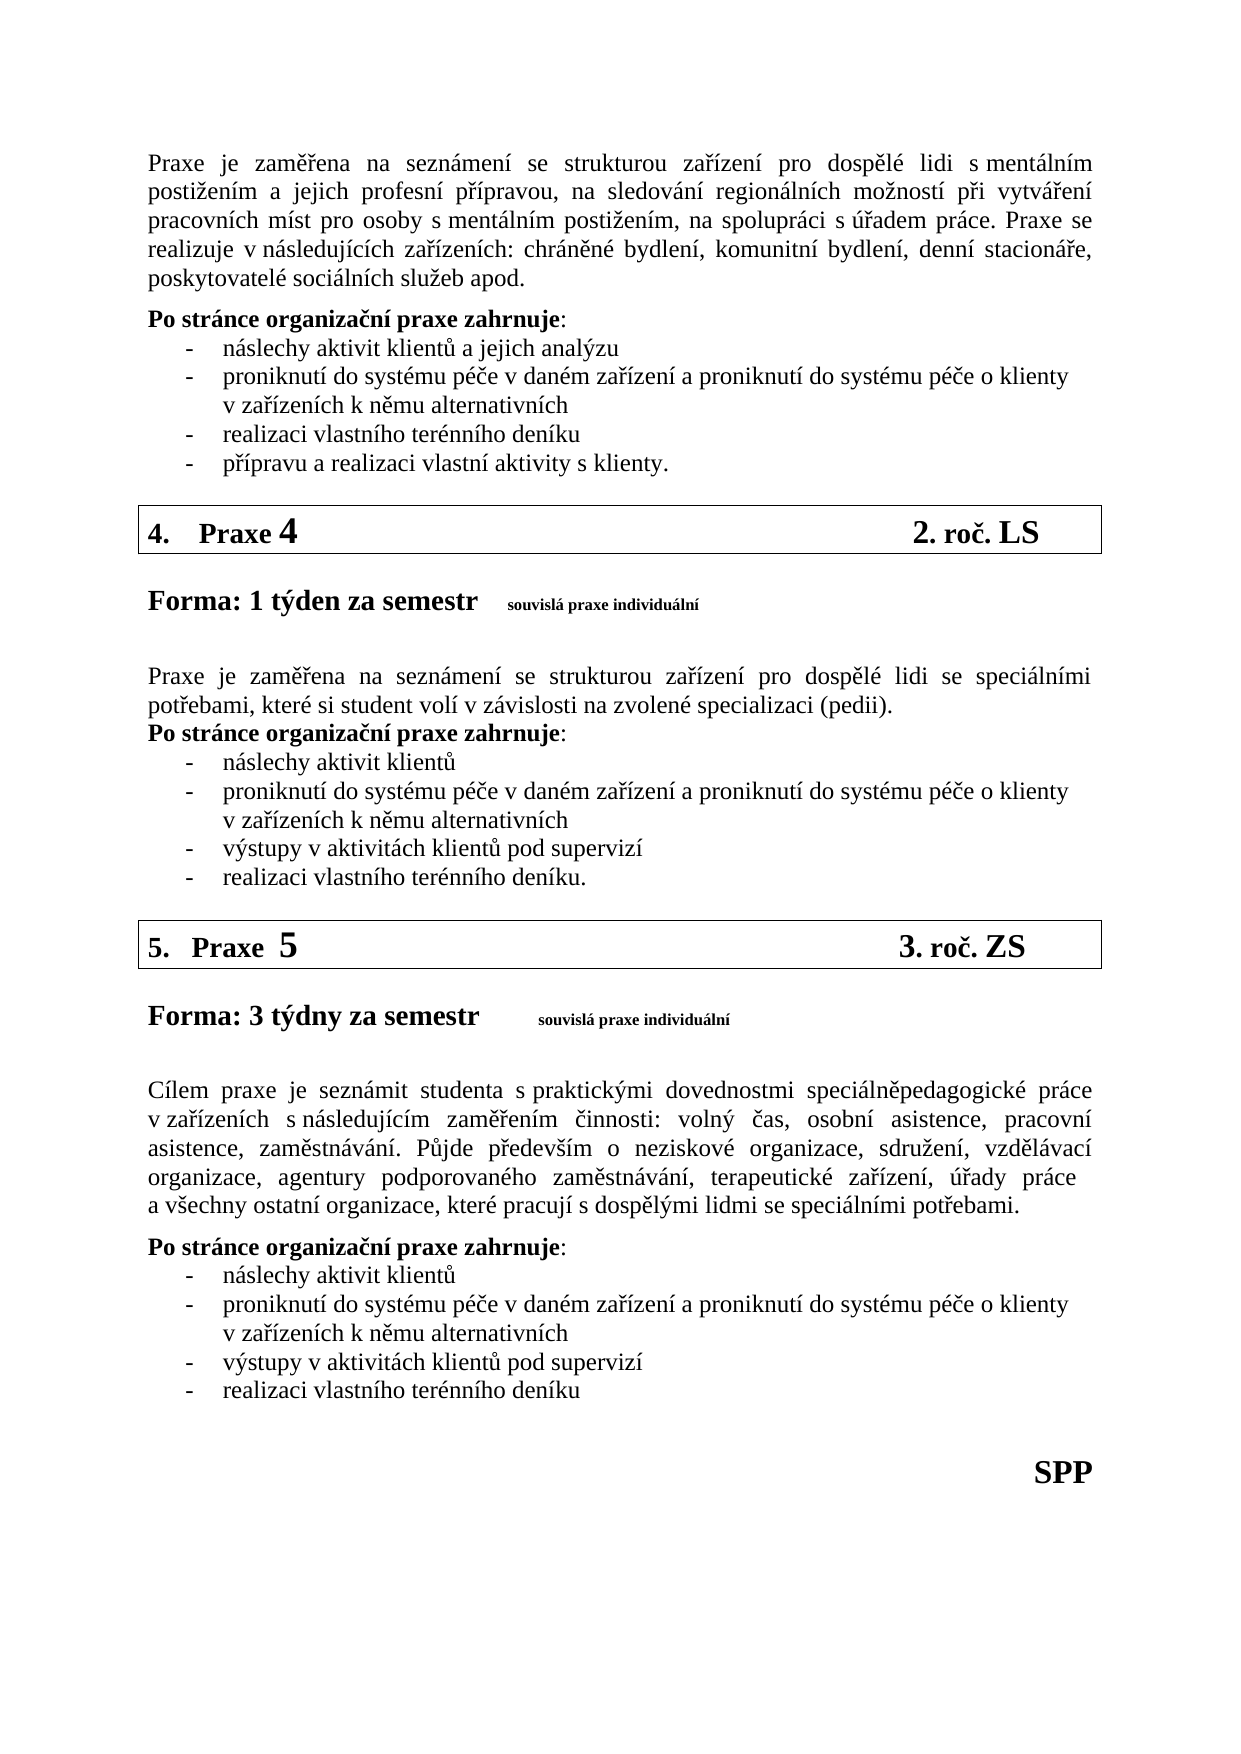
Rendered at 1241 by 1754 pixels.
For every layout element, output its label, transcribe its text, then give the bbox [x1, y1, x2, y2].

text Forma: 3 týdny za semestr souvislá praxe individuální [148, 998, 1093, 1031]
list realizaci vlastního terénního deníku [185, 1376, 1093, 1404]
text Praxe je zaměřena na seznámení se strukturou zařízení pro dospělé lidi se speciálními potřebami, které si student volí v závislosti na zvolené specializaci (pedii). [148, 661, 1093, 718]
list proniknutí do systému péče v daném zařízení a proniknutí do systému péče o klienty v zařízeních k němu alternativních [185, 1289, 1093, 1347]
text 4. Praxe 4 2. roč. LS [139, 506, 1101, 553]
text Po stránce organizační praxe zahrnuje: [148, 304, 1093, 333]
text 5. Praxe 5 3. roč. ZS [139, 921, 1101, 968]
text Forma: 1 týden za semestr souvislá praxe individuální [148, 583, 1093, 617]
list výstupy v aktivitách klientů pod supervizí [185, 1347, 1093, 1376]
list přípravu a realizaci vlastní aktivity s klienty. [185, 448, 1093, 476]
list realizaci vlastního terénního deníku [185, 419, 1093, 448]
list výstupy v aktivitách klientů pod supervizí [185, 833, 1093, 862]
list proniknutí do systému péče v daném zařízení a proniknutí do systému péče o klienty v zařízeních k němu alternativních [185, 361, 1093, 419]
list náslechy aktivit klientů a jejich analýzu [185, 333, 1093, 361]
text Po stránce organizační praxe zahrnuje: [148, 1232, 1093, 1261]
list proniknutí do systému péče v daném zařízení a proniknutí do systému péče o klienty v zařízeních k němu alternativních [185, 776, 1093, 833]
text Po stránce organizační praxe zahrnuje: [148, 718, 1093, 747]
list náslechy aktivit klientů [185, 1261, 1093, 1289]
list náslechy aktivit klientů [185, 747, 1093, 776]
text SPP [148, 1452, 1093, 1491]
text Praxe je zaměřena na seznámení se strukturou zařízení pro dospělé lidi s mentálním postižením a jejich profesní přípravou, na sledování regionálních možností při vytváření pracovních míst pro osoby s mentálním postižením, na spolupráci s úřadem práce. Praxe se realizuje v následujících zařízeních: chráněné bydlení, komunitní bydlení, denní stacionáře, poskytovatelé sociálních služeb apod. [148, 148, 1093, 291]
text Cílem praxe je seznámit studenta s praktickými dovednostmi speciálněpedagogické práce v zařízeních s následujícím zaměřením činnosti: volný čas, osobní asistence, pracovní asistence, zaměstnávání. Půjde především o neziskové organizace, sdružení, vzdělávací organizace, agentury podporovaného zaměstnávání, terapeutické zařízení, úřady práce a všechny ostatní organizace, které pracují s dospělými lidmi se speciálními potřebami. [148, 1076, 1093, 1219]
list realizaci vlastního terénního deníku. [185, 862, 1093, 891]
